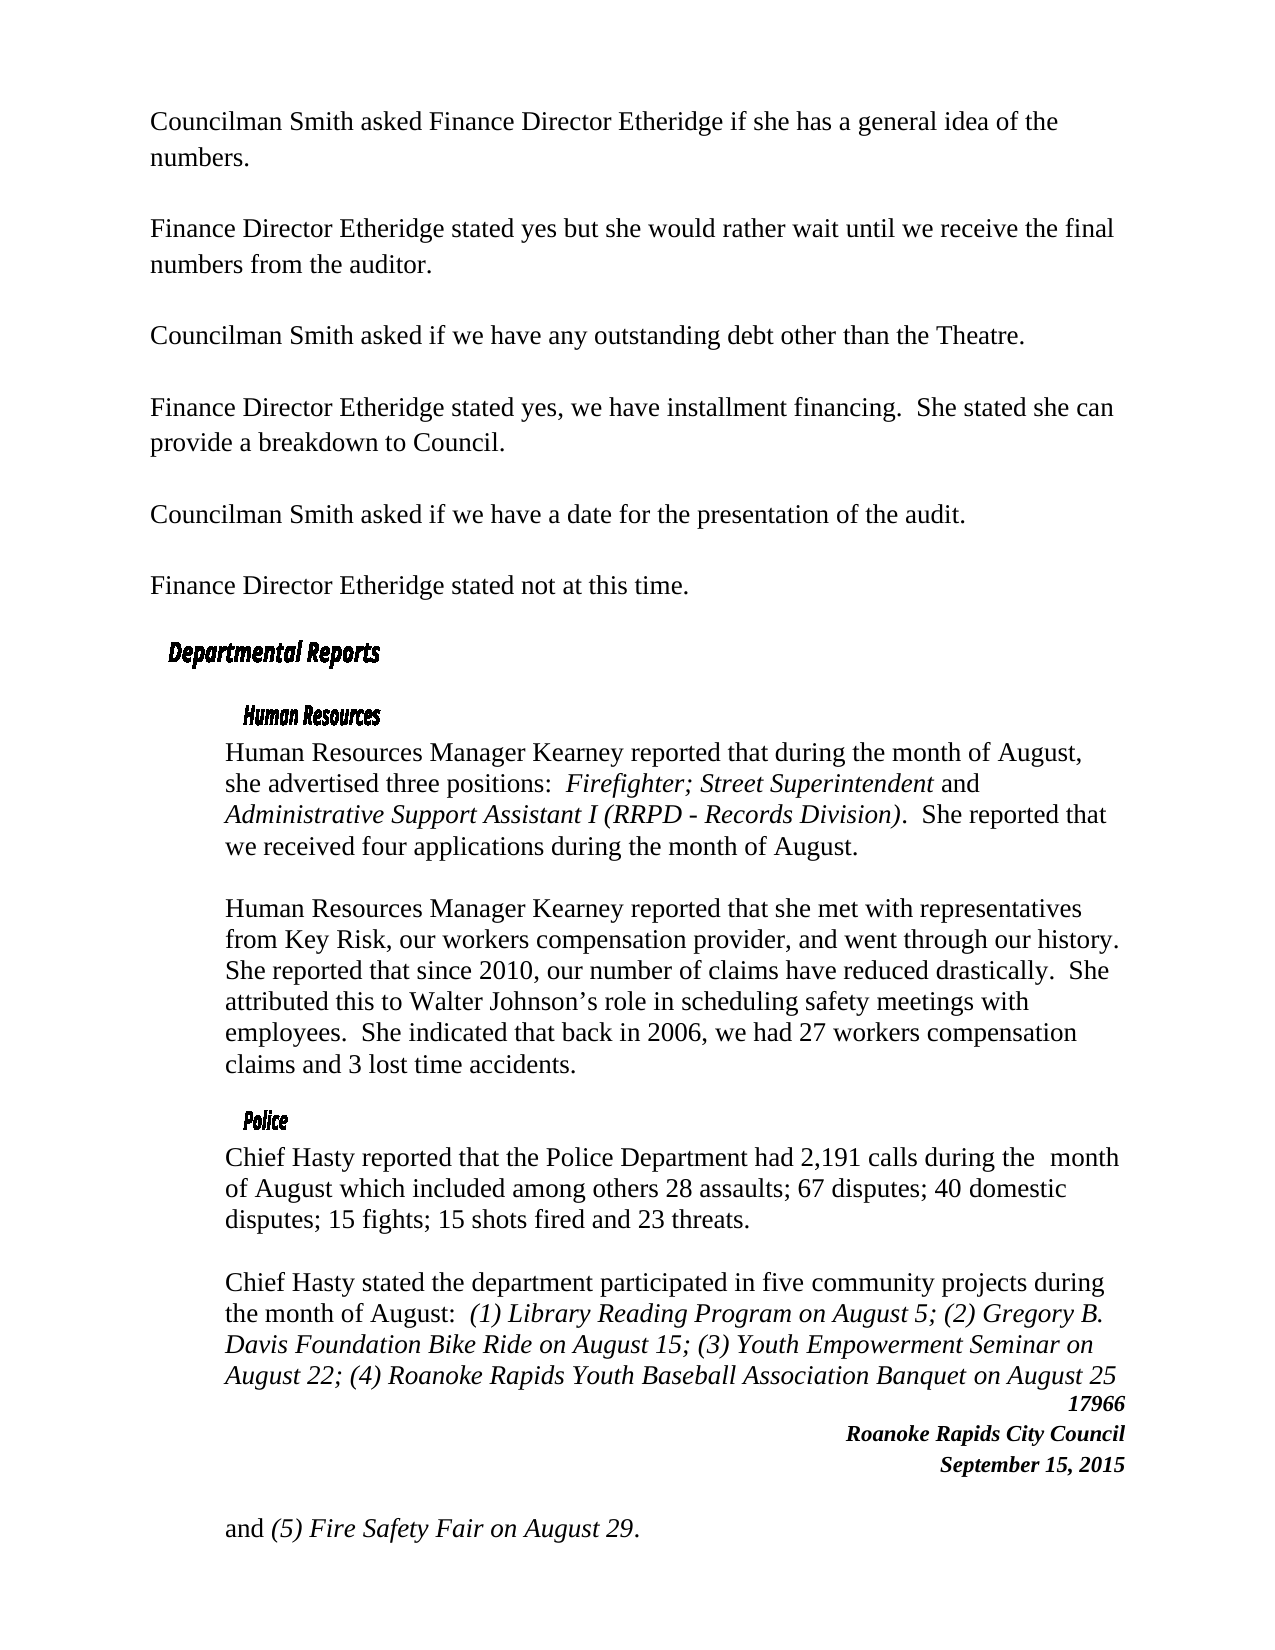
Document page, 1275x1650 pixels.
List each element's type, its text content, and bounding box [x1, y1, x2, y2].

text 17966 [150, 1390, 1125, 1417]
text Human Resources Manager Kearney reported that she met with representatives from Key Risk, our workers compensation provider, and went through our history. She reported that since 2010, our number of claims have reduced drastically. She attributed this to Walter Johnson’s role in scheduling safety meetings with employees. She indicated that back in 2006, we had 27 workers compensation claims and 3 lost time accidents. [150, 892, 1125, 1079]
text and (5) Fire Safety Fair on August 29. [150, 1512, 1125, 1543]
text Finance Director Etheridge stated yes but she would rather wait until we receive the final numbers from the auditor. [150, 212, 1125, 279]
text Councilman Smith asked Finance Director Etheridge if she has a general idea of the numbers. [150, 105, 1125, 172]
text Roanoke Rapids City Council [150, 1421, 1125, 1447]
text Councilman Smith asked if we have any outstanding debt other than the Theatre. [150, 319, 1125, 351]
text Finance Director Etheridge stated not at this time. [150, 569, 1125, 601]
text September 15, 2015 [150, 1451, 1125, 1477]
text Chief Hasty stated the department participated in five community projects during the month of August: (1) Library Reading Program on August 5; (2) Gregory B. Davis Foundation Bike Ride on August 15; (3) Youth Empowerment Seminar on August 22; (4) Roanoke Rapids Youth Baseball Association Banquet on August 25 [150, 1266, 1125, 1390]
text Human Resources Manager Kearney reported that during the month of August, she advertised three positions: Firefighter; Street Superintendent and Administrative Support Assistant I (RRPD - Records Division). She reported that we received four applications during the month of August. [150, 736, 1125, 861]
text Finance Director Etheridge stated yes, we have installment financing. She stated she can provide a breakdown to Council. [150, 391, 1125, 458]
text Councilman Smith asked if we have a date for the presentation of the audit. [150, 498, 1125, 529]
text Chief Hasty reported that the Police Department had 2,191 calls during the month of August which included among others 28 assaults; 67 disputes; 40 domestic disputes; 15 fights; 15 shots fired and 23 threats. [150, 1141, 1125, 1234]
